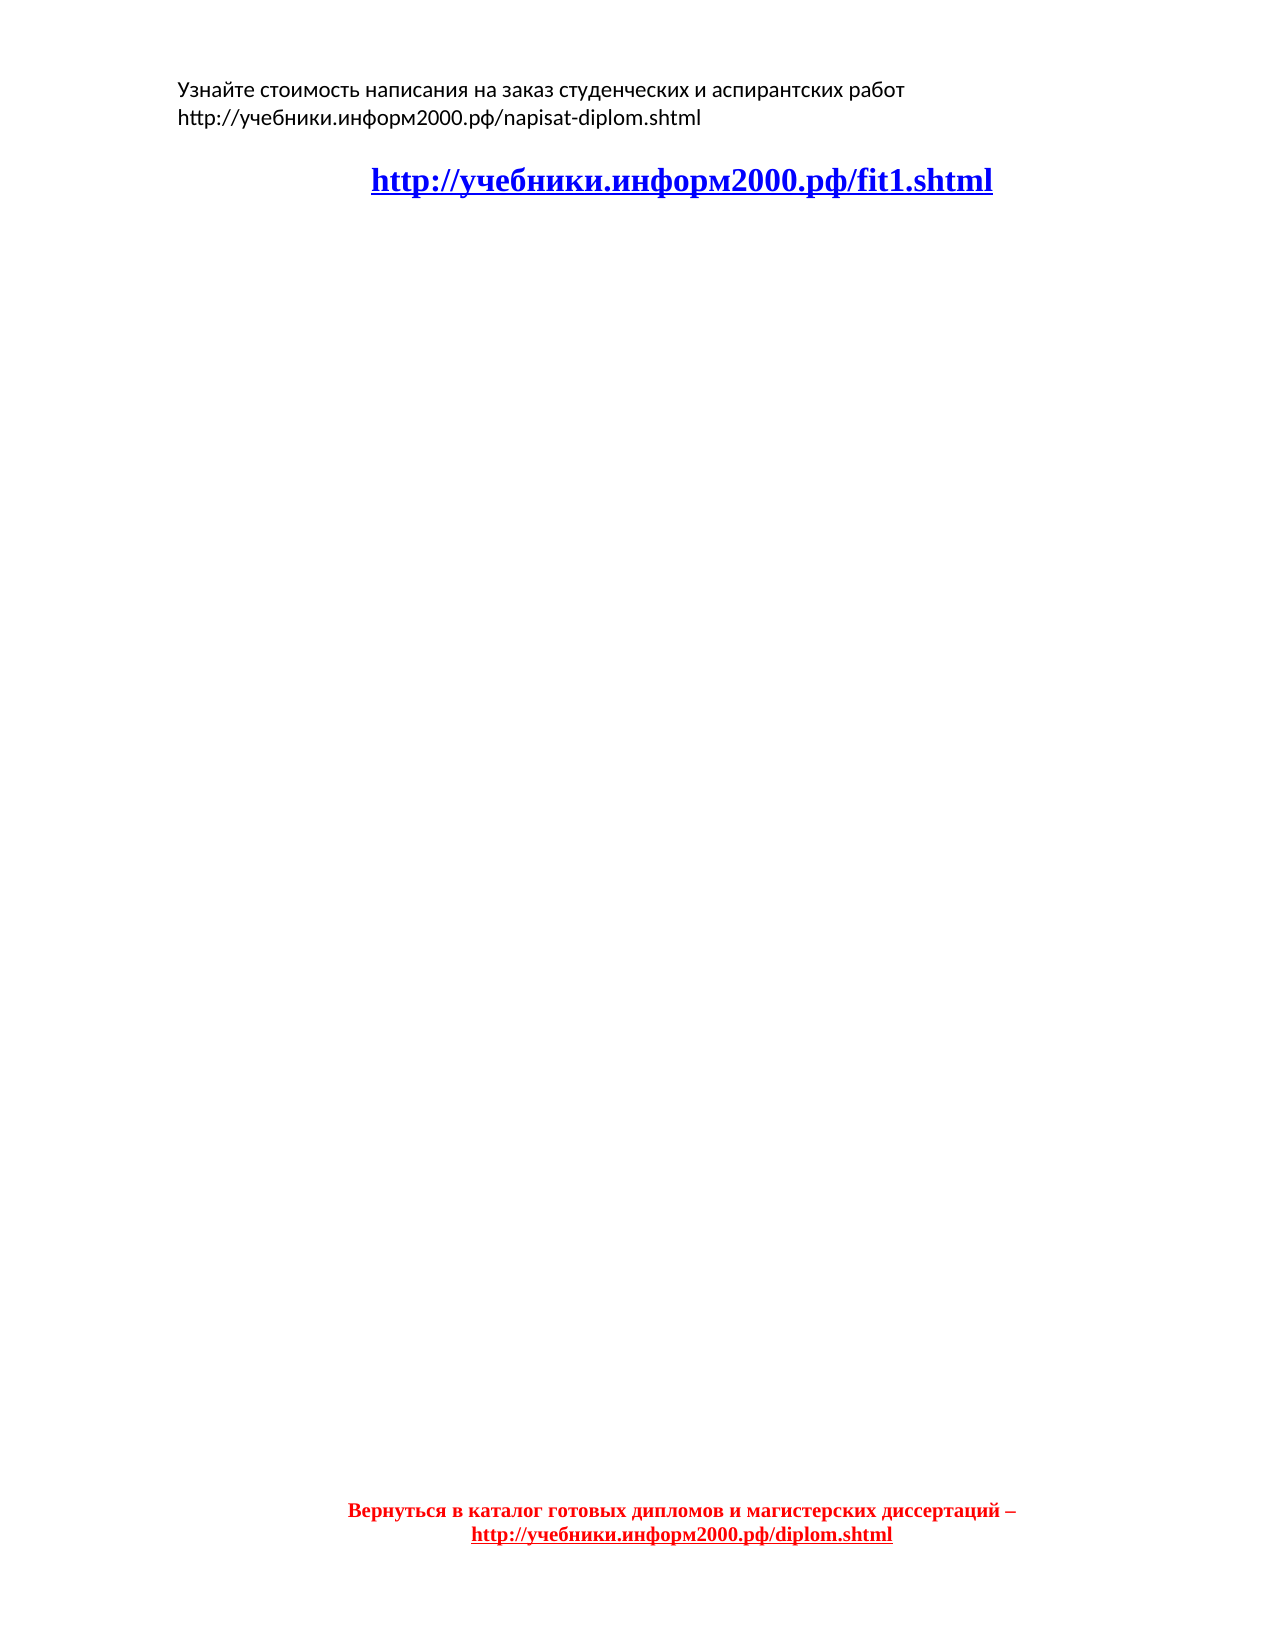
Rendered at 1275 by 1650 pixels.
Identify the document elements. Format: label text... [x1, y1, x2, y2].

text http://учебники.информ2000.рф/fit1.shtml [177, 160, 1186, 198]
